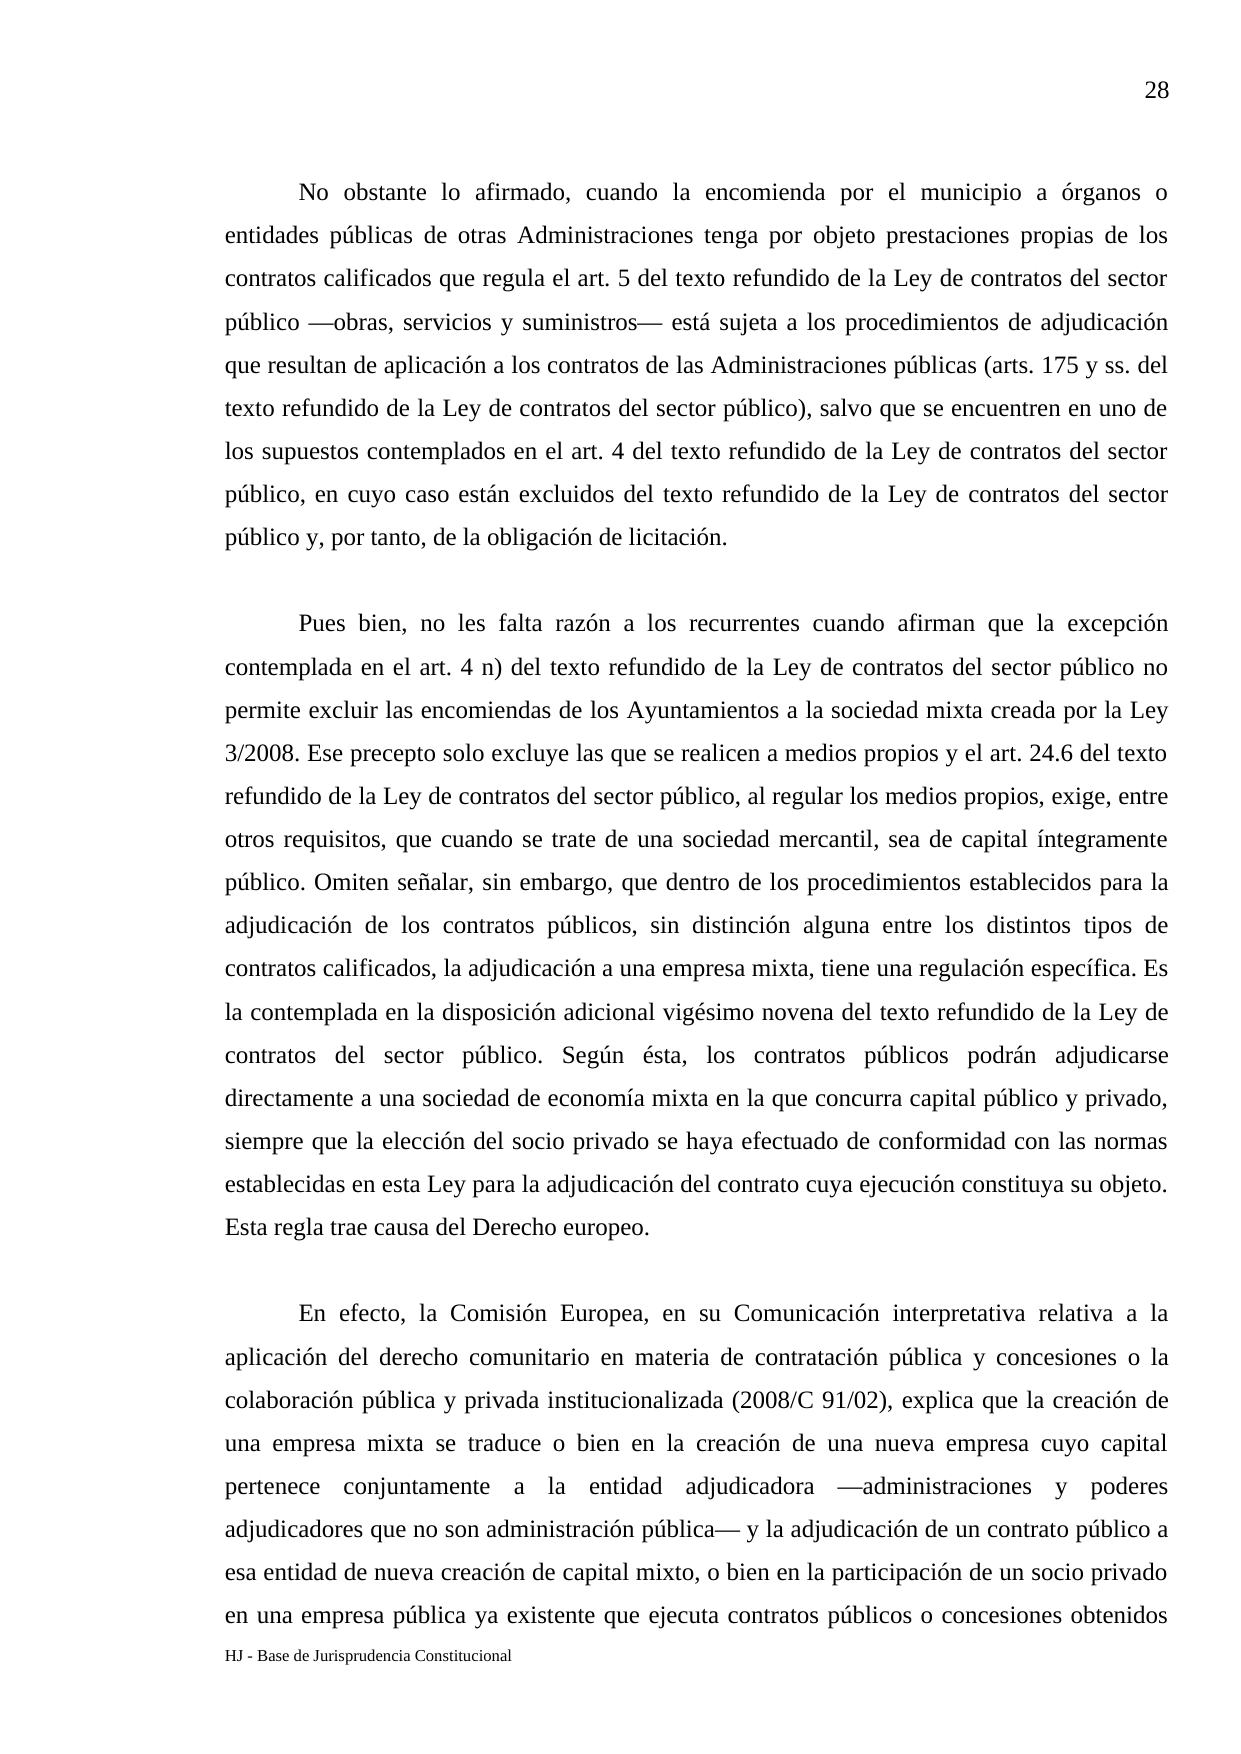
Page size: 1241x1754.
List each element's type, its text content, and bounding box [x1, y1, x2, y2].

text Pues bien, no les falta razón a los recurrentes cuando afirman que la excepción contemplada en el art. 4 n) del texto refundido de la Ley de contratos del sector público no permite excluir las encomiendas de los Ayuntamientos a la sociedad mixta creada por la Ley 3/2008. Ese precepto solo excluye las que se realicen a medios propios y el art. 24.6 del texto refundido de la Ley de contratos del sector público, al regular los medios propios, exige, entre otros requisitos, que cuando se trate de una sociedad mercantil, sea de capital íntegramente público. Omiten señalar, sin embargo, que dentro de los procedimientos establecidos para la adjudicación de los contratos públicos, sin distinción alguna entre los distintos tipos de contratos calificados, la adjudicación a una empresa mixta, tiene una regulación específica. Es la contemplada en la disposición adicional vigésimo novena del texto refundido de la Ley de contratos del sector público. Según ésta, los contratos públicos podrán adjudicarse directamente a una sociedad de economía mixta en la que concurra capital público y privado, siempre que la elección del socio privado se haya efectuado de conformidad con las normas establecidas en esta Ley para la adjudicación del contrato cuya ejecución constituya su objeto. Esta regla trae causa del Derecho europeo. [224, 608, 1169, 1241]
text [224, 1298, 1169, 1629]
text No obstante lo afirmado, cuando la encomienda por el municipio a órganos o entidades públicas de otras Administraciones tenga por objeto prestaciones propias de los contratos calificados que regula el art. 5 del texto refundido de la Ley de contratos del sector público —obras, servicios y suministros— está sujeta a los procedimientos de adjudicación que resultan de aplicación a los contratos de las Administraciones públicas (arts. 175 y ss. del texto refundido de la Ley de contratos del sector público), salvo que se encuentren en uno de los supuestos contemplados en el art. 4 del texto refundido de la Ley de contratos del sector público, en cuyo caso están excluidos del texto refundido de la Ley de contratos del sector público y, por tanto, de la obligación de licitación. [224, 177, 1169, 551]
